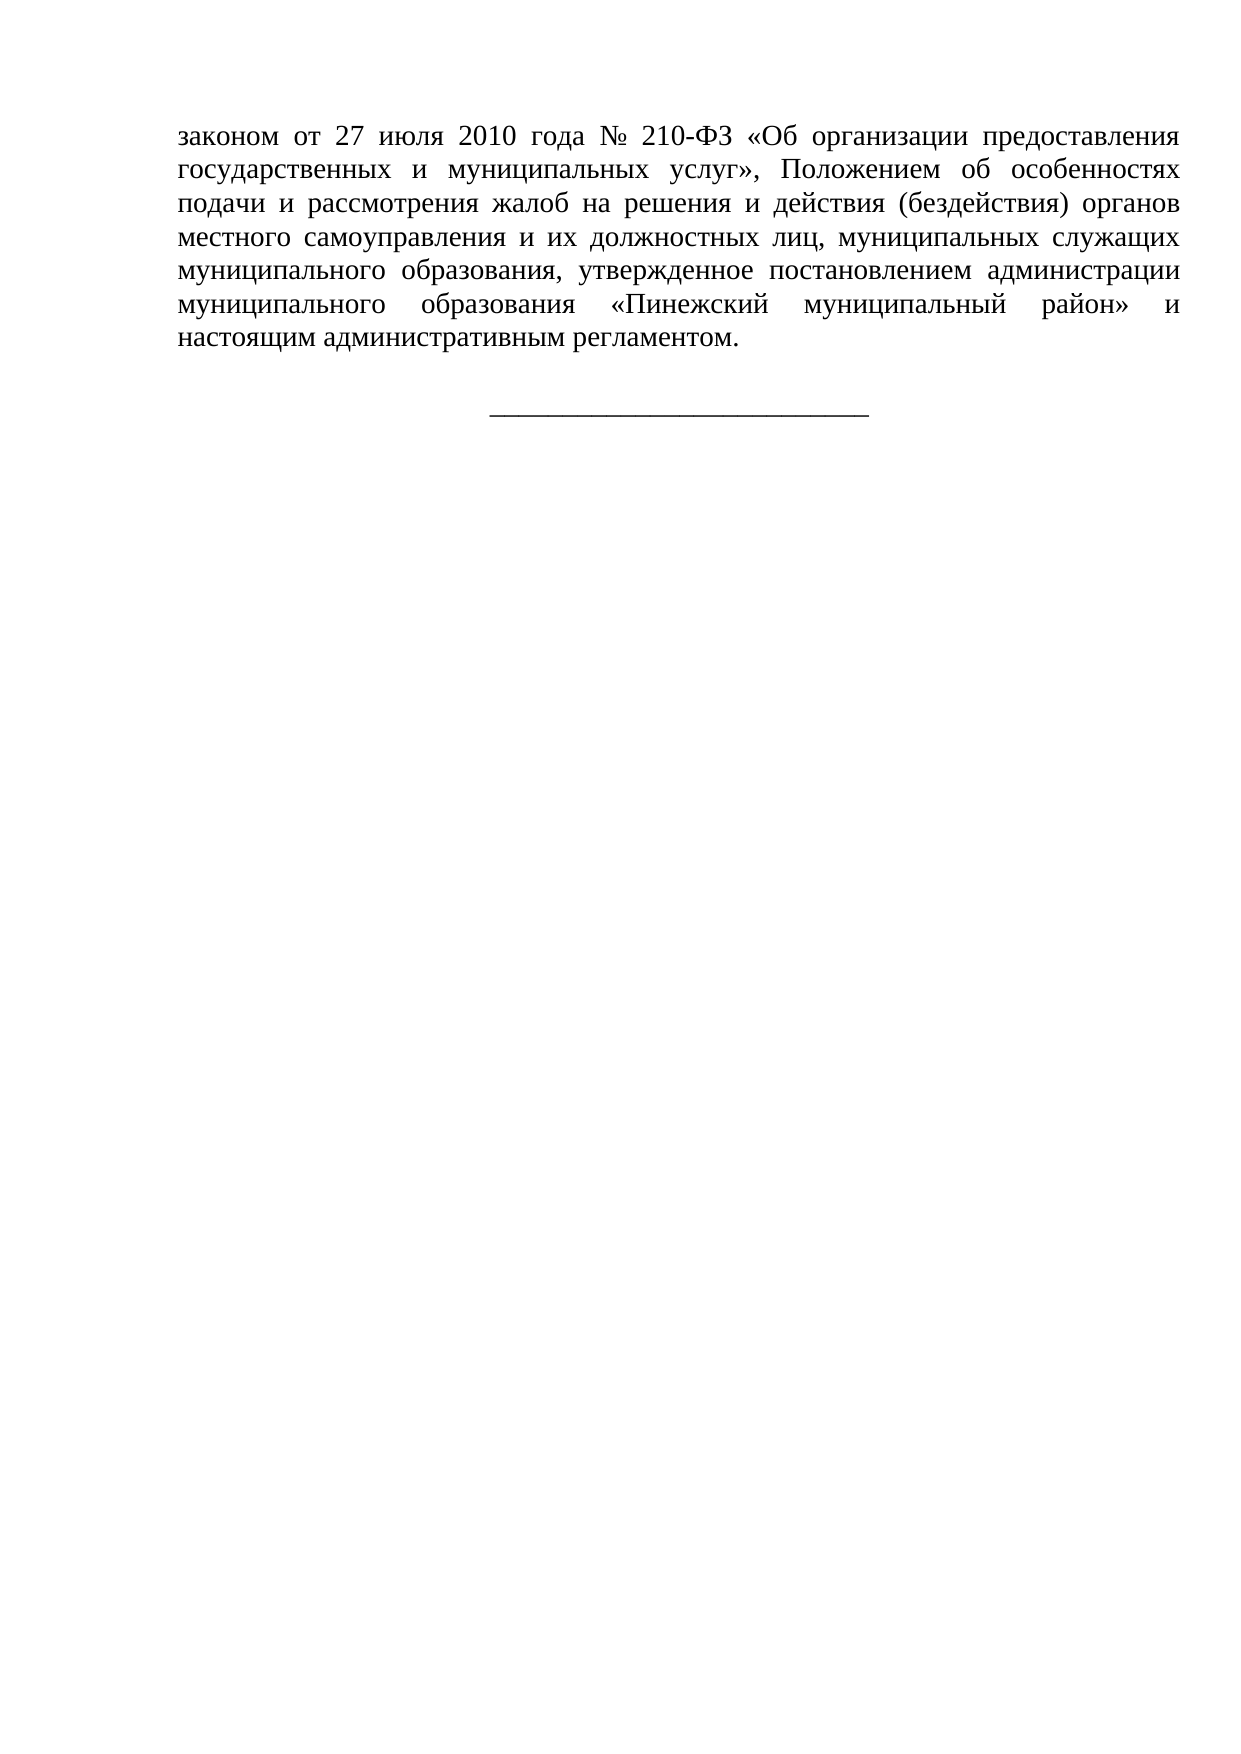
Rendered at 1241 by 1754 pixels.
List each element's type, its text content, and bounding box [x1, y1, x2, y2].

text __________________________ [177, 386, 1181, 420]
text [177, 118, 1181, 353]
